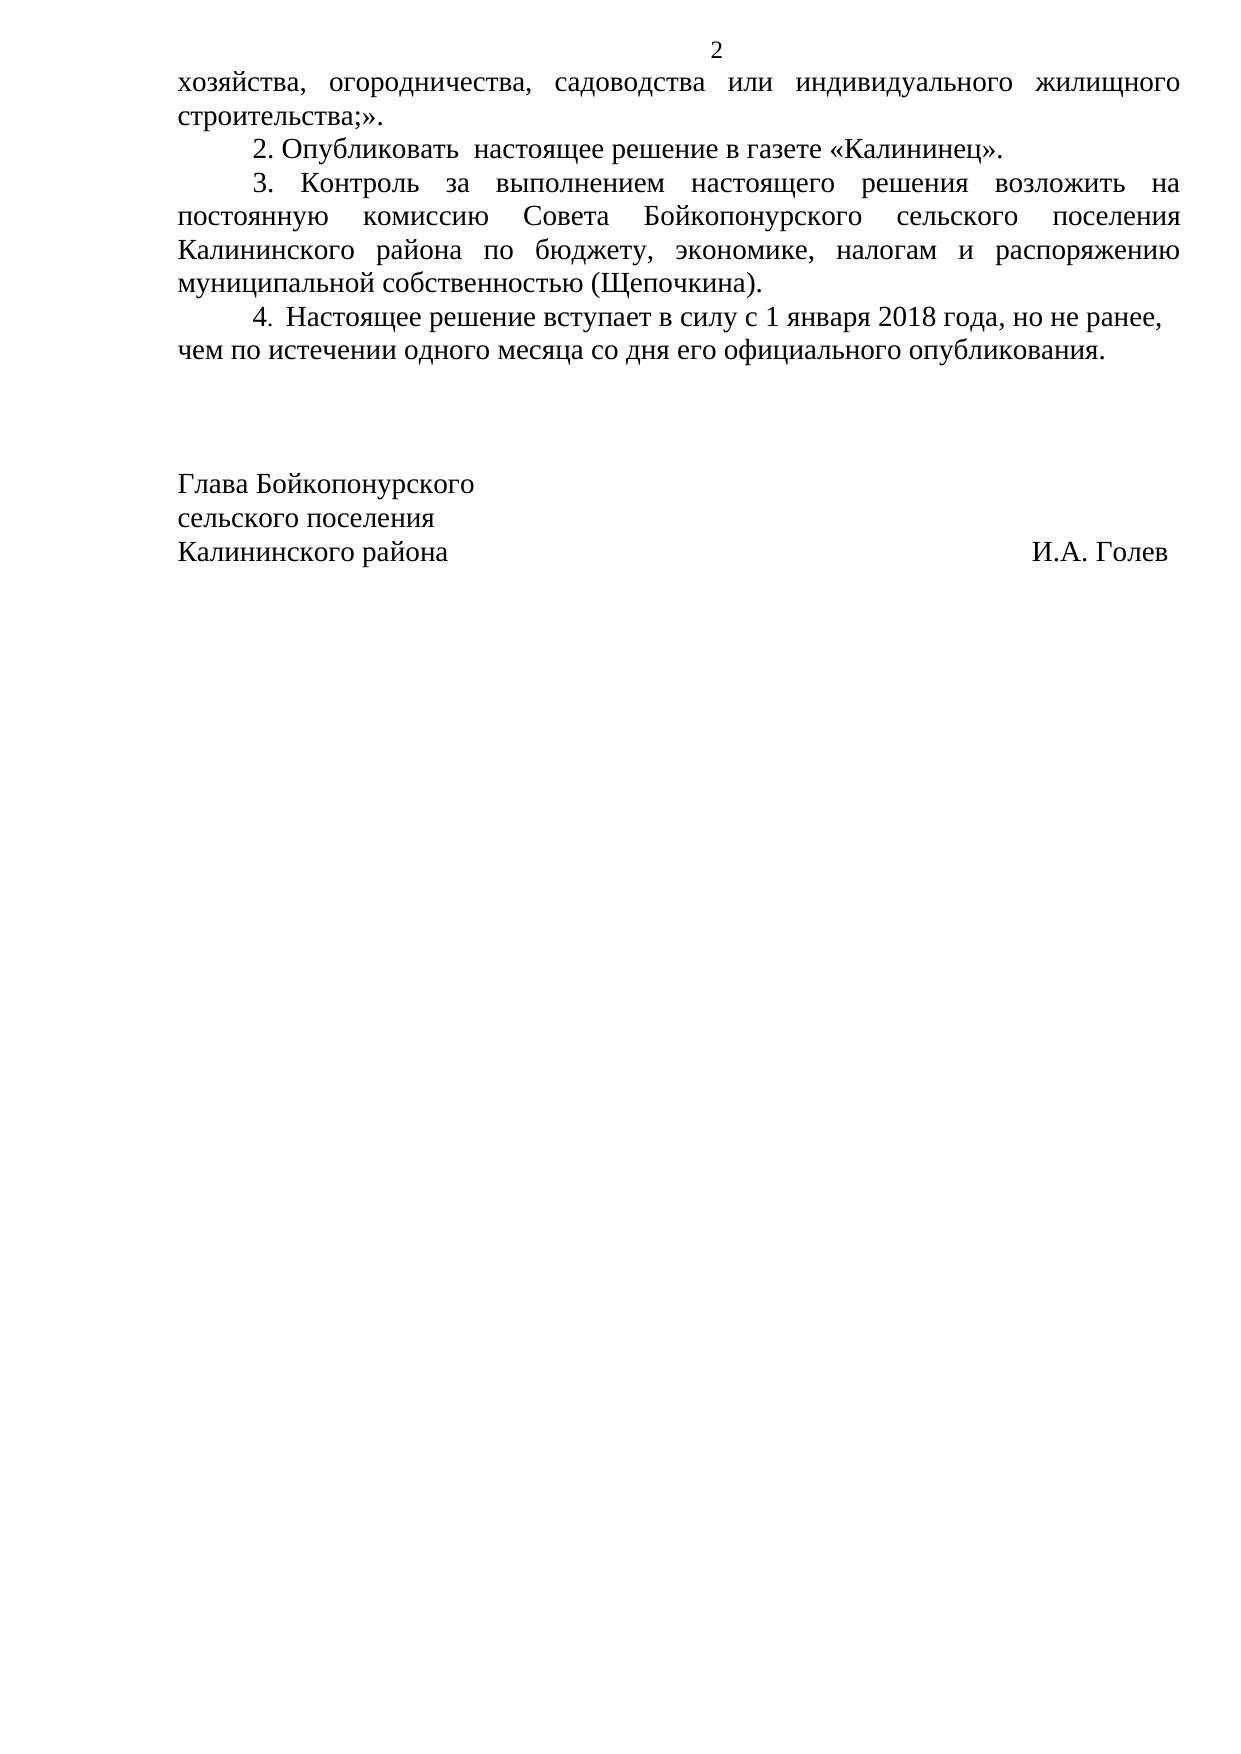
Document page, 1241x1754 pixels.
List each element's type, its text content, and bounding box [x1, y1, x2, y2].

text хозяйства, огородничества, садоводства или индивидуального жилищного строительства;». [177, 64, 1181, 131]
text 2 [177, 35, 1181, 64]
text 4. Настоящее решение вступает в силу с 1 января 2018 года, но не ранее, чем по истечении одного месяца со дня его официального опубликования. [177, 299, 1181, 366]
text 2. Опубликовать настоящее решение в газете «Калининец». [177, 131, 1181, 165]
text Калининского района И.А. Голев [177, 534, 1181, 567]
text 3. Контроль за выполнением настоящего решения возложить на постоянную комиссию Совета Бойкопонурского сельского поселения Калининского района по бюджету, экономике, налогам и распоряжению муниципальной собственностью (Щепочкина). [177, 165, 1181, 299]
text сельского поселения [177, 500, 1181, 534]
text Глава Бойкопонурского [177, 467, 1181, 500]
